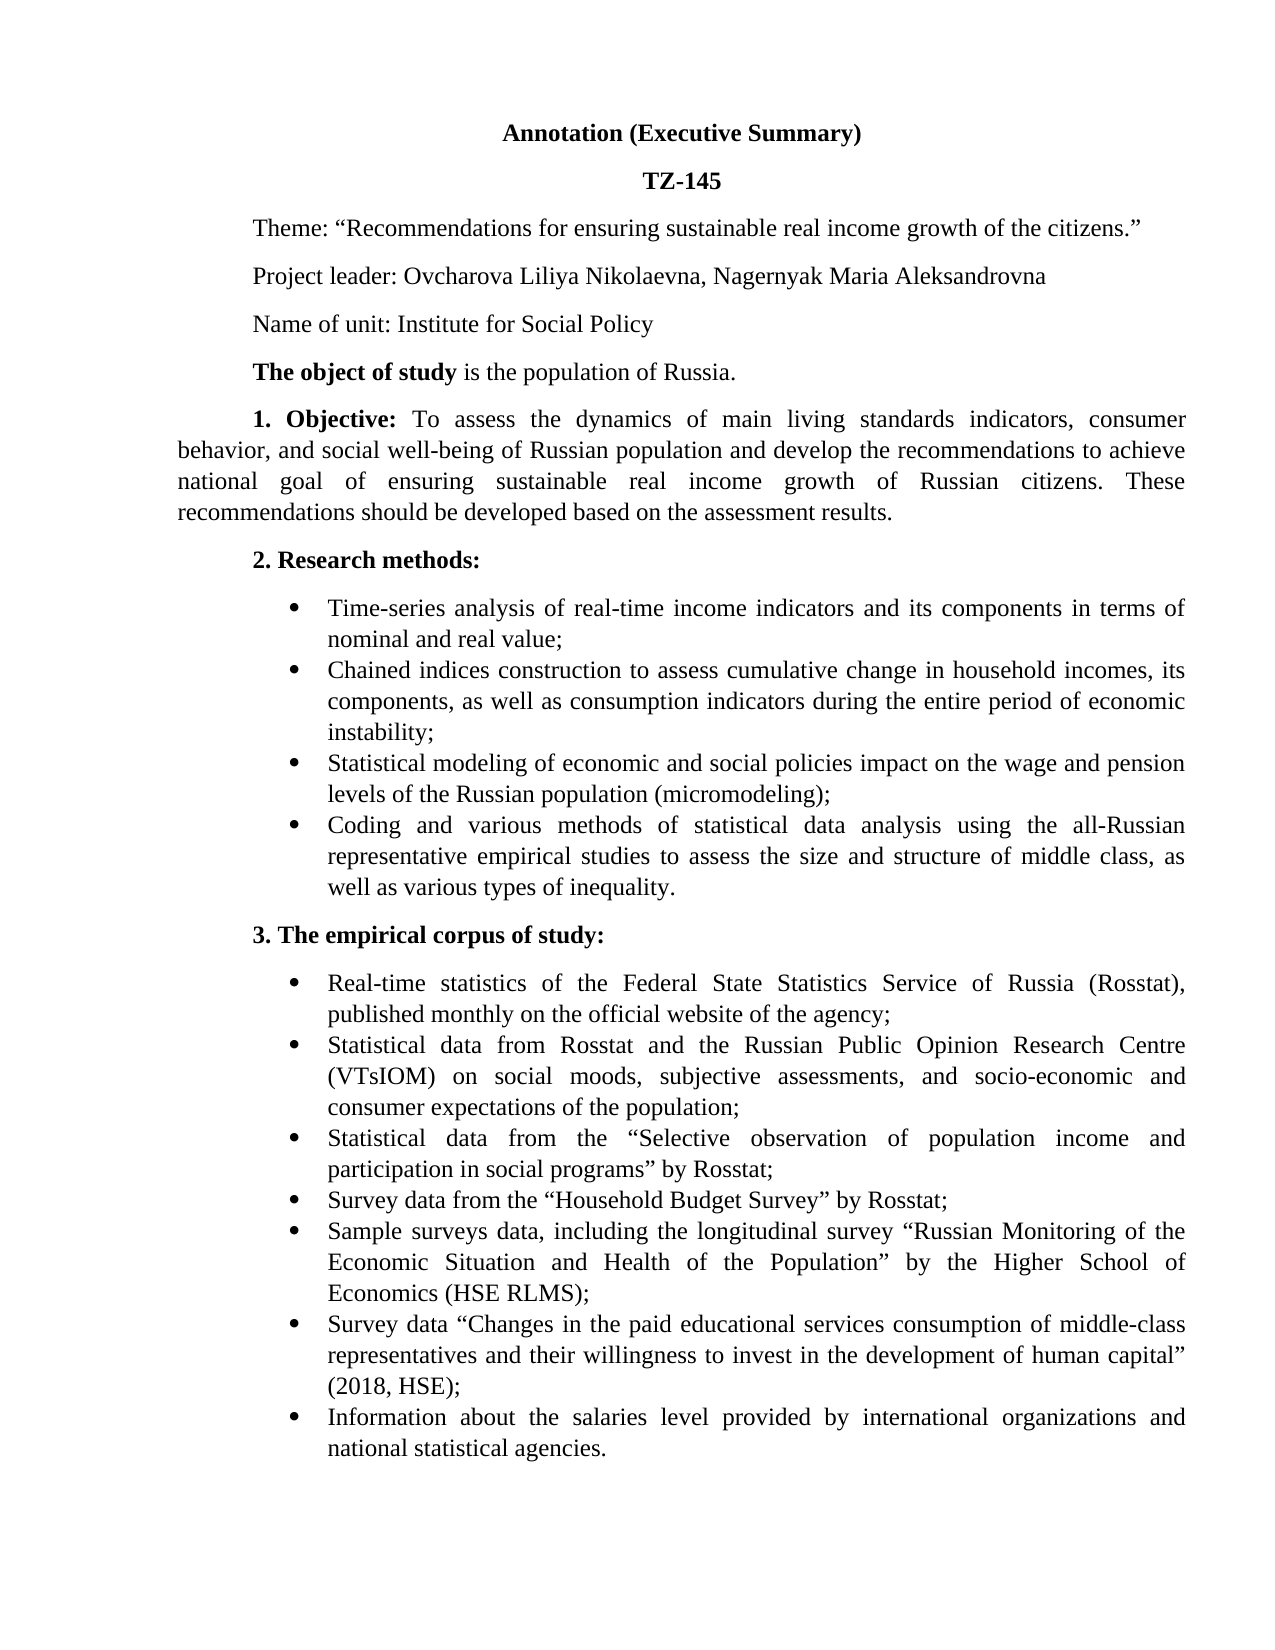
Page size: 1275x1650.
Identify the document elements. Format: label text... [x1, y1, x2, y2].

list Coding and various methods of statistical data analysis using the all-Russian representative empirical studies to assess the size and structure of middle class, as well as various types of inequality. [290, 810, 1186, 901]
text 3. The empirical corpus of study: [177, 920, 1186, 949]
text The object of study is the population of Russia. [177, 357, 1186, 385]
list Survey data “Changes in the paid educational services consumption of middle-class representatives and their willingness to invest in the development of human capital” (2018, HSE); [290, 1309, 1186, 1400]
list Chained indices construction to assess cumulative change in household incomes, its components, as well as consumption indicators during the entire period of economic instability; [290, 655, 1186, 746]
text 1. Objective: To assess the dynamics of main living standards indicators, consumer behavior, and social well-being of Russian population and develop the recommendations to achieve national goal of ensuring sustainable real income growth of Russian citizens. These recommendations should be developed based on the assessment results. [177, 404, 1186, 526]
list Information about the salaries level provided by international organizations and national statistical agencies. [290, 1402, 1186, 1462]
text Annotation (Executive Summary) [177, 118, 1186, 147]
list Survey data from the “Household Budget Survey” by Rosstat; [290, 1185, 1186, 1214]
list Sample surveys data, including the longitudinal survey “Russian Monitoring of the Economic Situation and Health of the Population” by the Higher School of Economics (HSE RLMS); [290, 1216, 1186, 1307]
list Statistical data from the “Selective observation of population income and participation in social programs” by Rosstat; [290, 1123, 1186, 1183]
text TZ-145 [177, 166, 1186, 194]
text 2. Research methods: [177, 545, 1186, 574]
list Statistical data from Rosstat and the Russian Public Opinion Research Centre (VTsIOM) on social moods, subjective assessments, and socio-economic and consumer expectations of the population; [290, 1030, 1186, 1121]
text Project leader: Ovcharova Liliya Nikolaevna, Nagernyak Maria Aleksandrovna [177, 261, 1186, 290]
text Name of unit: Institute for Social Policy [177, 309, 1186, 338]
text Theme: “Recommendations for ensuring sustainable real income growth of the citizens.” [177, 213, 1186, 242]
list Real-time statistics of the Federal State Statistics Service of Russia (Rosstat), published monthly on the official website of the agency; [290, 968, 1186, 1027]
list Time-series analysis of real-time income indicators and its components in terms of nominal and real value; [290, 593, 1186, 653]
list Statistical modeling of economic and social policies impact on the wage and pension levels of the Russian population (micromodeling); [290, 748, 1186, 808]
